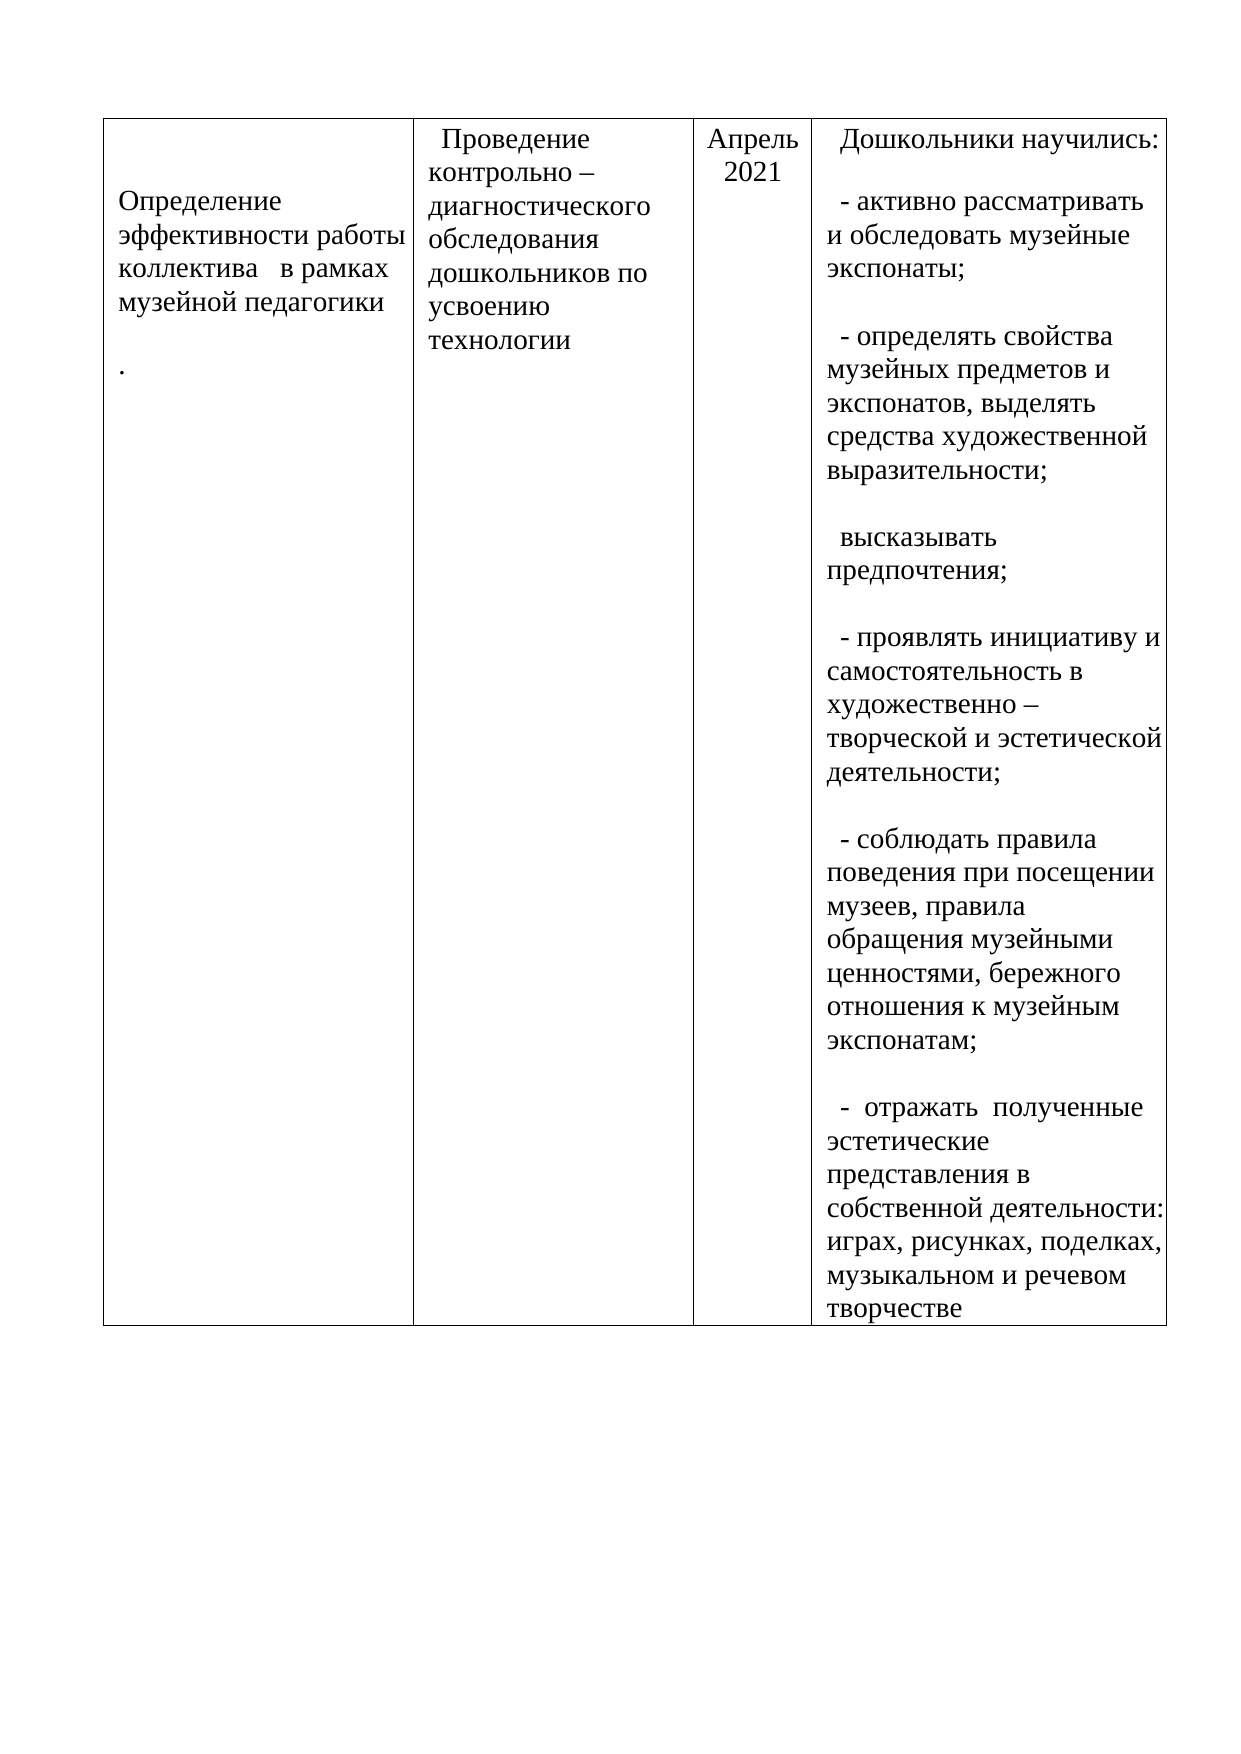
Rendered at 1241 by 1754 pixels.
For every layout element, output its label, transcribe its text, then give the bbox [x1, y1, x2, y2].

table_cell Проведение контрольно – диагностического обследования дошкольников по усвоению технологии [414, 119, 693, 1325]
table_cell Определение эффективности работы коллектива в рамках музейной педагогики . [104, 119, 413, 1325]
table_cell Апрель 2021 [694, 119, 811, 1325]
table_cell Дошкольники научились: - активно рассматривать и обследовать музейные экспонаты; - определять свойства музейных предметов и экспонатов, выделять средства художественной выразительности; высказывать предпочтения; - проявлять инициативу и самостоятельность в художественно – творческой и эстетической деятельности; - соблюдать правила поведения при посещении музеев, правила обращения музейными ценностями, бережного отношения к музейным экспонатам; - отражать полученные эстетические представления в собственной деятельности: играх, рисунках, поделках, музыкальном и речевом творчестве [812, 119, 1166, 1325]
